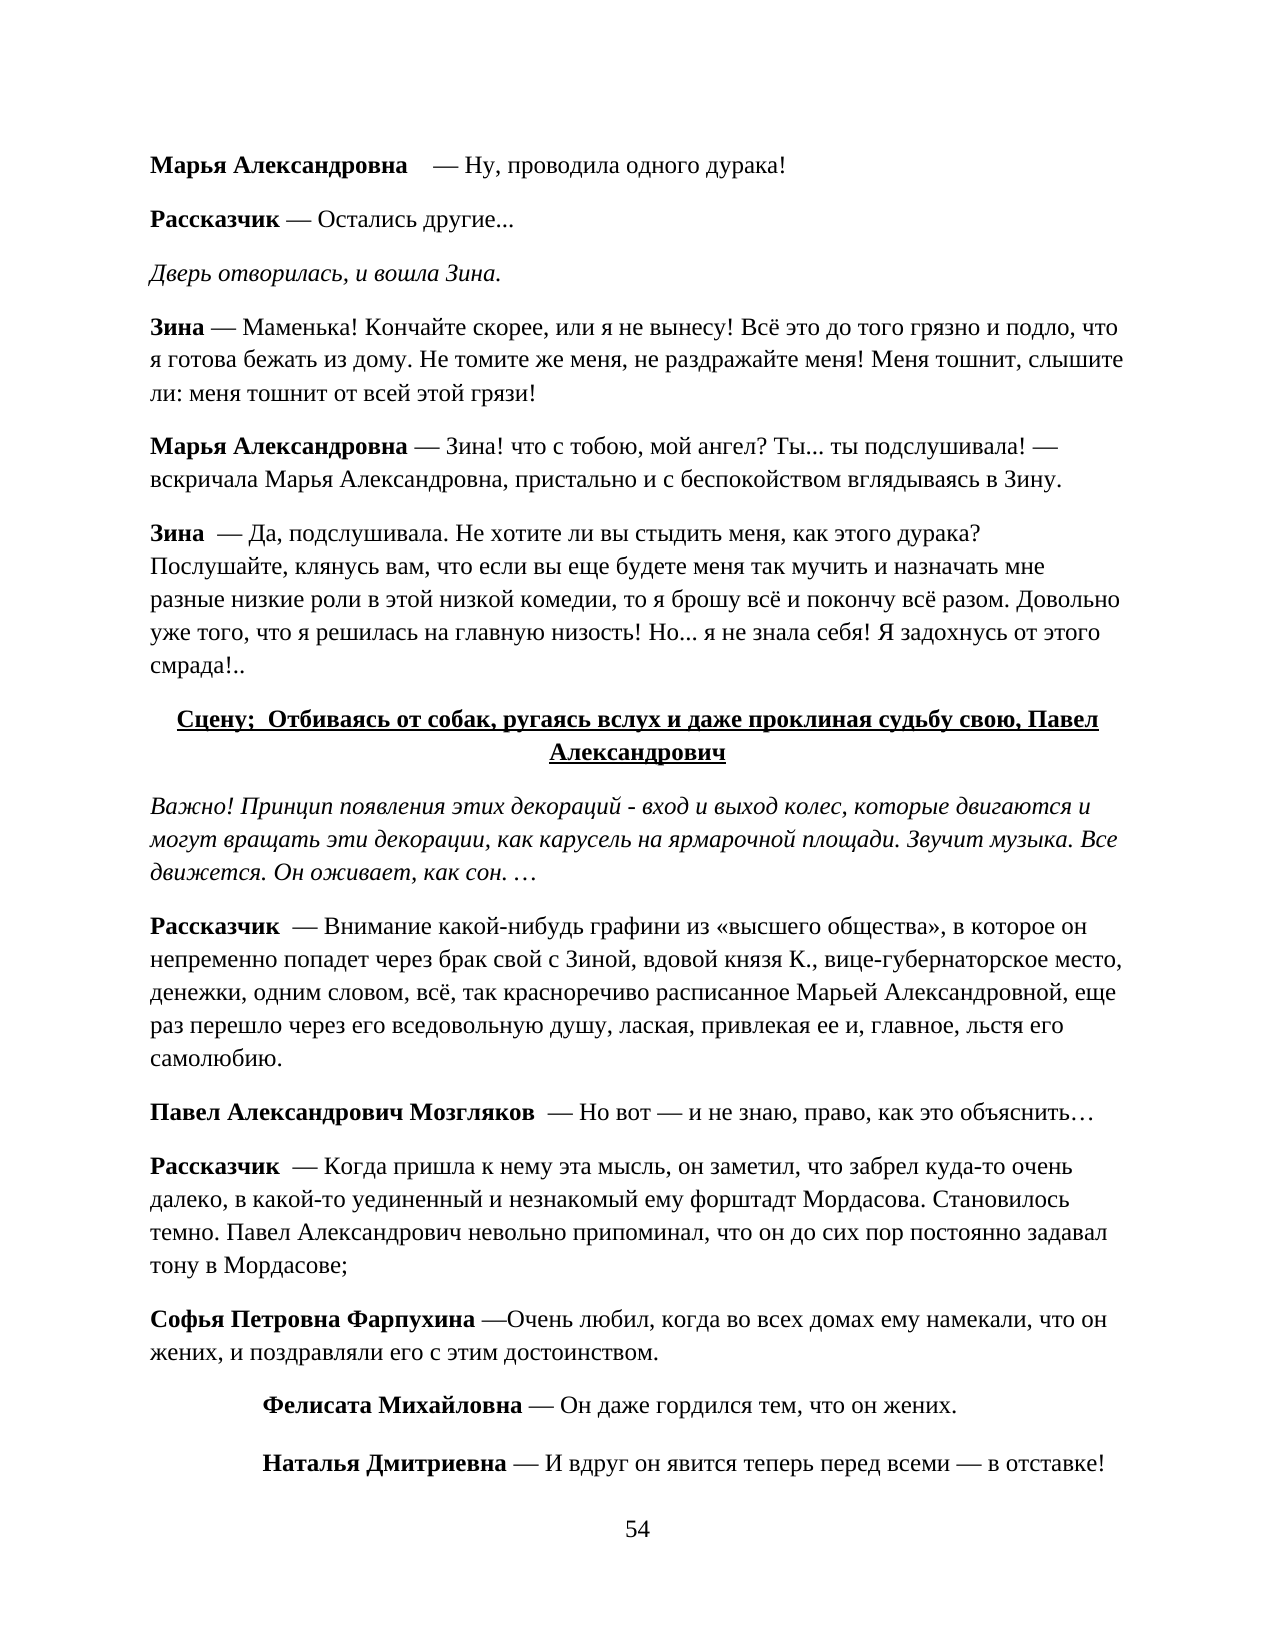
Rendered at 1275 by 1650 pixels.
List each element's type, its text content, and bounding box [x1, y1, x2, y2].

text Дверь отворилась, и вошла Зина. [150, 258, 1125, 286]
text Марья Александровна — Ну, проводила одного дурака! [150, 150, 1125, 179]
text Фелисата Михайловна — Он даже гордился тем, что он жених. [262, 1391, 1125, 1419]
text Наталья Дмитриевна — И вдруг он явится теперь перед всеми — в отставке! [262, 1448, 1125, 1477]
text Софья Петровна Фарпухина —Очень любил, когда во всех домах ему намекали, что он жених, и поздравляли его с этим достоинством. [150, 1304, 1125, 1366]
text Марья Александровна — Зина! что с тобою, мой ангел? Ты... ты подслушивала! — вскричала Марья Александровна, пристально и с беспокойством вглядываясь в Зину. [150, 431, 1125, 493]
text Сцену; Отбиваясь от собак, ругаясь вслух и даже проклиная судьбу свою, Павел Александрович [150, 704, 1125, 766]
text Зина — Маменька! Кончайте скорее, или я не вынесу! Всё это до того грязно и подло, что я готова бежать из дому. Не томите же меня, не раздражайте меня! Меня тошнит, слышите ли: меня тошнит от всей этой грязи! [150, 312, 1125, 406]
text Рассказчик — Внимание какой-нибудь графини из «высшего общества», в которое он непременно попадет через брак свой с Зиной, вдовой князя К., вице-губернаторское место, денежки, одним словом, всё, так красноречиво расписанное Марьей Александровной, еще раз перешло через его вседовольную душу, лаская, привлекая ее и, главное, льстя его самолюбию. [150, 911, 1125, 1072]
text Рассказчик — Остались другие... [150, 204, 1125, 233]
text Зина — Да, подслушивала. Не хотите ли вы стыдить меня, как этого дурака? Послушайте, клянусь вам, что если вы еще будете меня так мучить и назначать мне разные низкие роли в этой низкой комедии, то я брошу всё и покончу всё разом. Довольно уже того, что я решилась на главную низость! Но... я не знала себя! Я задохнусь от этого смрада!.. [150, 518, 1125, 679]
text Рассказчик — Когда пришла к нему эта мысль, он заметил, что забрел куда-то очень далеко, в какой-то уединенный и незнакомый ему форштадт Мордасова. Становилось темно. Павел Александрович невольно припоминал, что он до сих пор постоянно задавал тону в Мордасове; [150, 1151, 1125, 1279]
text Павел Александрович Мозгляков — Но вот — и не знаю, право, как это объяснить… [150, 1097, 1125, 1126]
text Важно! Принцип появления этих декораций - вход и выход колес, которые двигаются и могут вращать эти декорации, как карусель на ярмарочной площади. Звучит музыка. Все движется. Он оживает, как сон. … [150, 791, 1125, 886]
